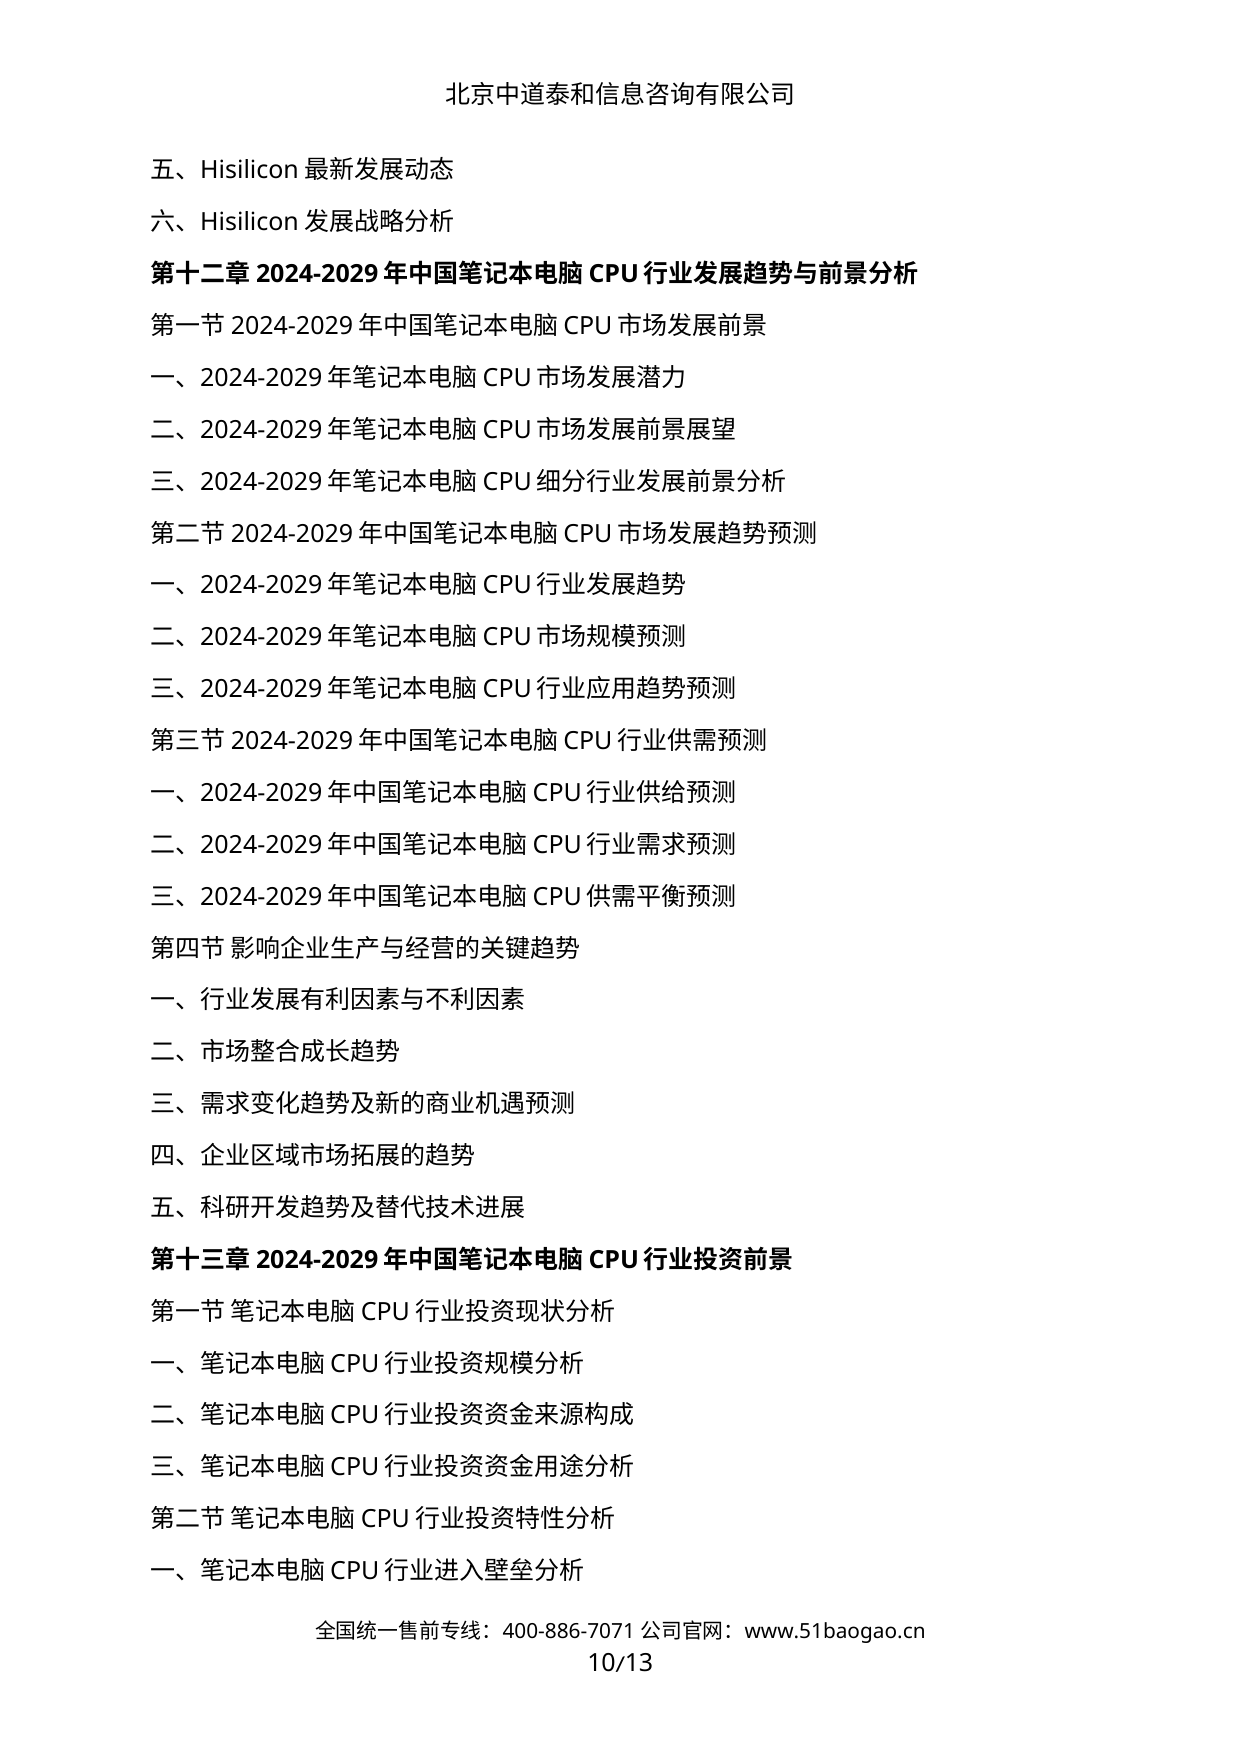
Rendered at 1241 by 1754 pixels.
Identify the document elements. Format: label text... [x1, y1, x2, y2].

text 第一节 2024-2029年中国笔记本电脑CPU市场发展前景 [150, 306, 1090, 342]
text 二、笔记本电脑CPU行业投资资金来源构成 [150, 1395, 1090, 1431]
text 四、企业区域市场拓展的趋势 [150, 1136, 1090, 1172]
text 三、需求变化趋势及新的商业机遇预测 [150, 1084, 1090, 1120]
text 三、2024-2029年笔记本电脑CPU行业应用趋势预测 [150, 669, 1090, 705]
text 三、2024-2029年笔记本电脑CPU细分行业发展前景分析 [150, 461, 1090, 497]
text 第十三章 2024-2029年中国笔记本电脑CPU行业投资前景 [150, 1239, 1090, 1276]
text 六、Hisilicon发展战略分析 [150, 202, 1090, 238]
text 第十二章 2024-2029年中国笔记本电脑CPU行业发展趋势与前景分析 [150, 254, 1090, 290]
text 一、笔记本电脑CPU行业投资规模分析 [150, 1343, 1090, 1379]
text 一、2024-2029年笔记本电脑CPU行业发展趋势 [150, 565, 1090, 601]
text 二、2024-2029年笔记本电脑CPU市场规模预测 [150, 617, 1090, 653]
text 第二节 笔记本电脑CPU行业投资特性分析 [150, 1499, 1090, 1535]
text 一、2024-2029年笔记本电脑CPU市场发展潜力 [150, 357, 1090, 394]
text 三、笔记本电脑CPU行业投资资金用途分析 [150, 1447, 1090, 1483]
text 第一节 笔记本电脑CPU行业投资现状分析 [150, 1291, 1090, 1327]
text 五、科研开发趋势及替代技术进展 [150, 1187, 1090, 1224]
text 一、2024-2029年中国笔记本电脑CPU行业供给预测 [150, 772, 1090, 809]
text 一、行业发展有利因素与不利因素 [150, 980, 1090, 1016]
text 三、2024-2029年中国笔记本电脑CPU供需平衡预测 [150, 876, 1090, 912]
text 五、Hisilicon最新发展动态 [150, 150, 1090, 186]
text 二、2024-2029年中国笔记本电脑CPU行业需求预测 [150, 824, 1090, 861]
text 第三节 2024-2029年中国笔记本电脑CPU行业供需预测 [150, 721, 1090, 757]
text 二、2024-2029年笔记本电脑CPU市场发展前景展望 [150, 409, 1090, 446]
text 一、笔记本电脑CPU行业进入壁垒分析 [150, 1551, 1090, 1587]
text 第四节 影响企业生产与经营的关键趋势 [150, 928, 1090, 964]
text 二、市场整合成长趋势 [150, 1032, 1090, 1068]
text 第二节 2024-2029年中国笔记本电脑CPU市场发展趋势预测 [150, 513, 1090, 549]
